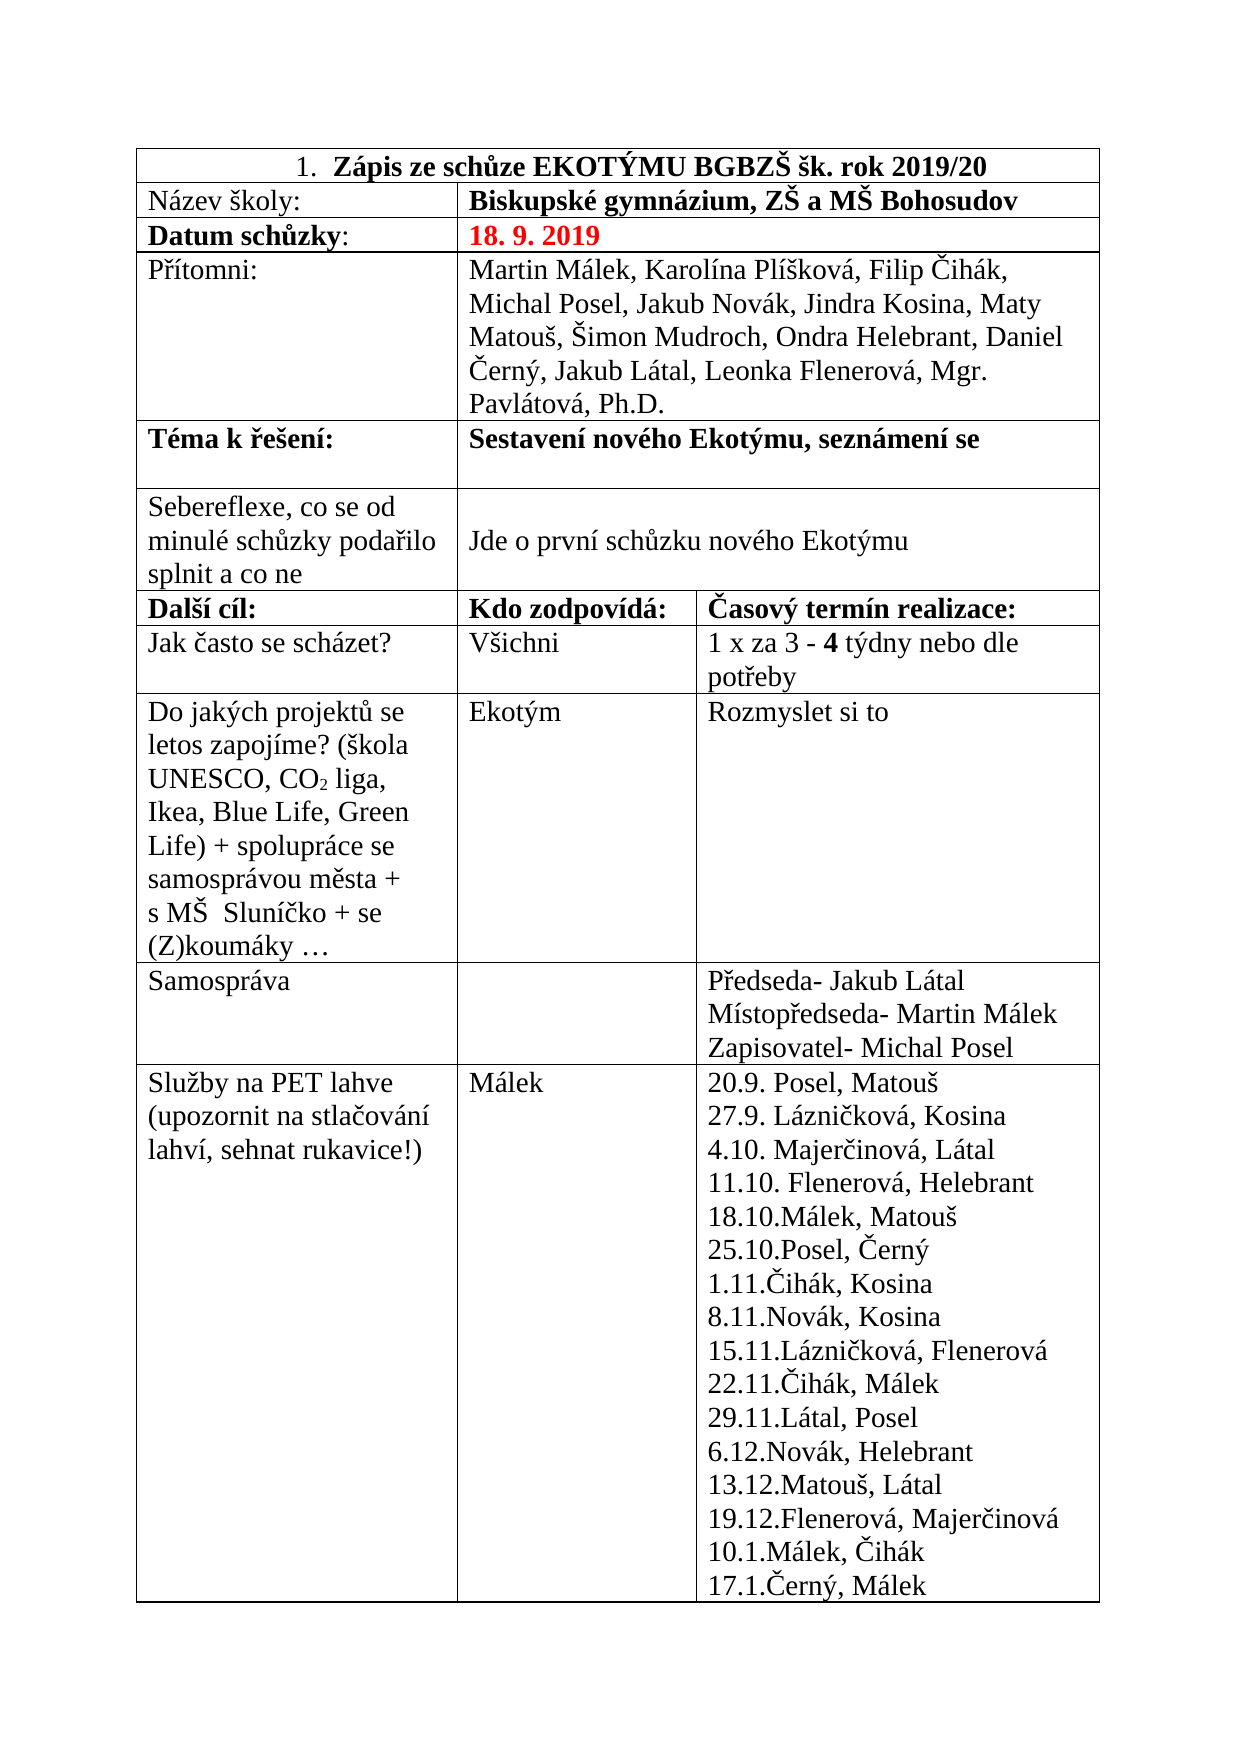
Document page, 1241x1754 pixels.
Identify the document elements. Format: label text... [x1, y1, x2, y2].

table_cell Do jakých projektů se letos zapojíme? (škola UNESCO, CO2 liga, Ikea, Blue Life, Green Life) + spolupráce se samosprávou města + s MŠ Sluníčko + se (Z)koumáky … [137, 694, 457, 962]
table_cell Jde o první schůzku nového Ekotýmu [458, 489, 1099, 590]
table_cell Téma k řešení: [137, 421, 457, 488]
table_cell Jak často se scházet? [137, 626, 457, 693]
table_cell Sestavení nového Ekotýmu, seznámení se [458, 421, 1099, 488]
table_cell Samospráva [137, 963, 457, 1064]
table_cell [697, 1065, 1099, 1601]
table_cell 1 x za 3 - 4 týdny nebo dle potřeby [697, 626, 1099, 693]
table_cell 18. 9. 2019 [458, 218, 1099, 251]
table_cell Časový termín realizace: [697, 591, 1099, 624]
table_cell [137, 1065, 457, 1601]
table_cell Datum schůzky: [137, 218, 457, 251]
table_cell Rozmyslet si to [697, 694, 1099, 962]
table_header Zápis ze schůze EKOTÝMU BGBZŠ šk. rok 2019/20 [137, 149, 1099, 182]
table_cell Kdo zodpovídá: [458, 591, 696, 624]
table_cell Všichni [458, 626, 696, 693]
table_cell Biskupské gymnázium, ZŠ a MŠ Bohosudov [458, 183, 1099, 217]
table_cell [458, 963, 696, 1064]
table_cell Sebereflexe, co se od minulé schůzky podařilo splnit a co ne [137, 489, 457, 590]
table_cell Ekotým [458, 694, 696, 962]
table_cell Přítomni: [137, 253, 457, 420]
table_cell Málek [458, 1065, 696, 1601]
table_cell Další cíl: [137, 591, 457, 624]
table_cell Martin Málek, Karolína Plíšková, Filip Čihák, Michal Posel, Jakub Novák, Jindra Kosina, Maty Matouš, Šimon Mudroch, Ondra Helebrant, Daniel Černý, Jakub Látal, Leonka Flenerová, Mgr. Pavlátová, Ph.D. [458, 253, 1099, 420]
table_cell Předseda- Jakub Látal Místopředseda- Martin Málek Zapisovatel- Michal Posel [697, 963, 1099, 1064]
table_cell Název školy: [137, 183, 457, 217]
